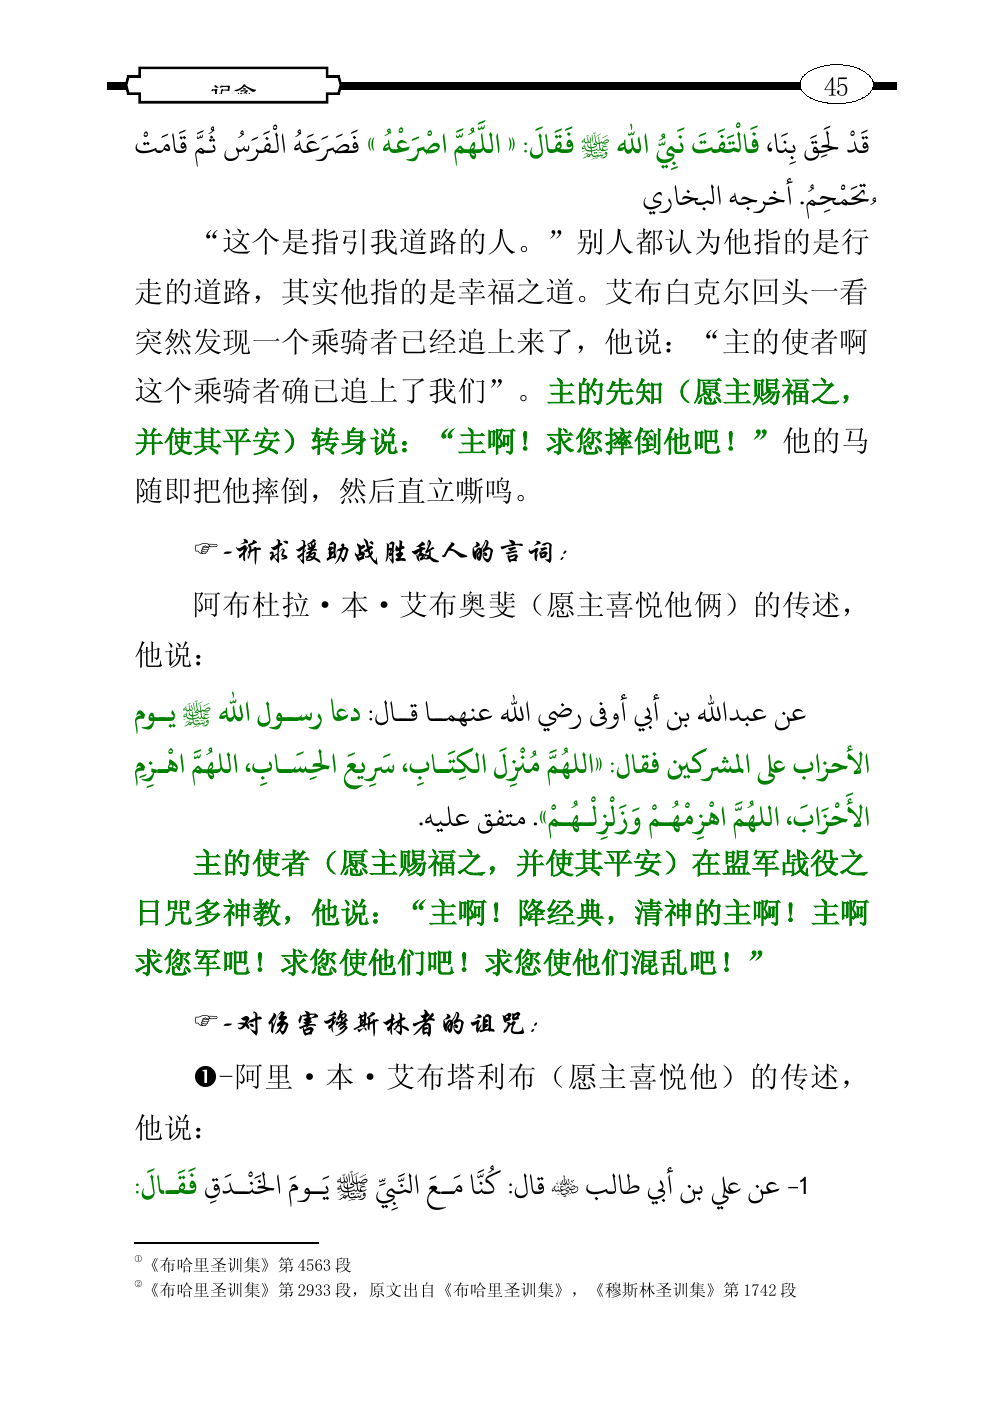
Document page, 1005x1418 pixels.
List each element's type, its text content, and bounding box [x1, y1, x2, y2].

text عن عبدالله بن أبي أوفى رضي الله عنهما قال: دعا رسول الله ﷺ يوم الأحزاب على المشركين فقال: «اللهُمَّ مُنْزِلَ الكِتَابِ، سَرِيعَ الحِسَابِ، اللهُمَّ اهْزِمِ الأَحْزَابَ، اللهُمَّ اهْزِمْهُـمْ وَزَلْزِلْـهُـمْ». متفق عليه. [134, 686, 870, 844]
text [134, 1159, 870, 1212]
text -阿里·本·艾布塔利布（愿主喜悦他）的传述，他说： [134, 1058, 870, 1143]
text -对伤害穆斯林者的诅咒： [134, 1006, 870, 1041]
text 主的使者（愿主赐福之，并使其平安）在联盟军战役之日诅咒多神教徒，他说：“主啊！降示经典，清算神速的主啊！主啊！求您击败联军吧！求您使他们败逃吧！求您使他们混乱吧！” [134, 844, 870, 977]
text “这个是指引我道路的人。”别人都认为他指的是行走的道路，其实他指的是幸福之道。艾布白克尔回头一看，突然发现一个乘骑者已经追上来了，他说：“主的使者啊！这个乘骑者确已追上了我们”。主的先知（愿主赐福之，并使其平安）转身说：“主啊！求您摔倒他吧！”他的马随即把他摔倒，然后直立嘶鸣。 [134, 223, 870, 506]
text 阿布杜拉·本·艾布奥斐（愿主喜悦他俩）的传述，他说： [134, 587, 870, 669]
text -祈求援助战胜敌人的言词： [134, 534, 870, 569]
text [134, 118, 870, 223]
